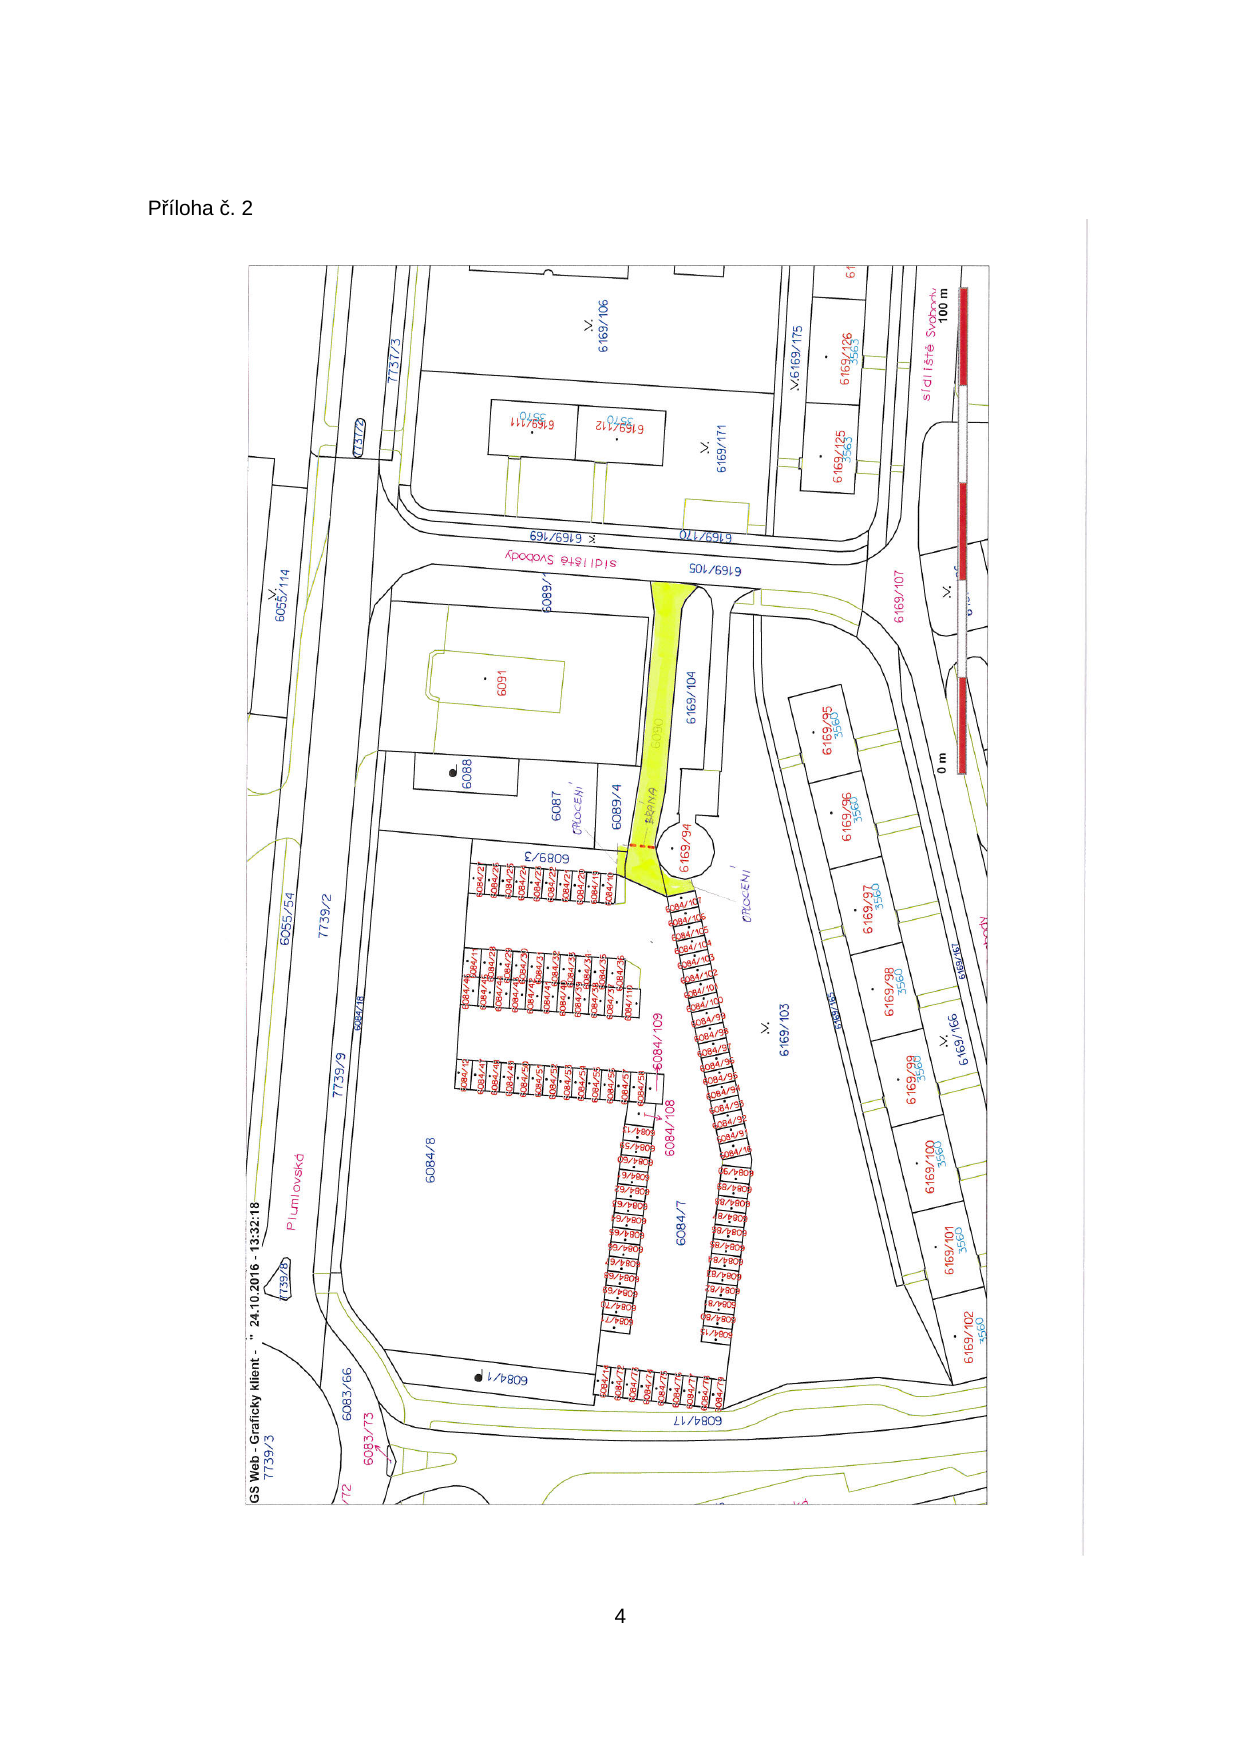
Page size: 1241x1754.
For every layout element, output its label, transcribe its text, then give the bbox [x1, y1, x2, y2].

text Příloha č. 2 [148, 196, 1093, 219]
picture [147, 219, 1093, 1557]
